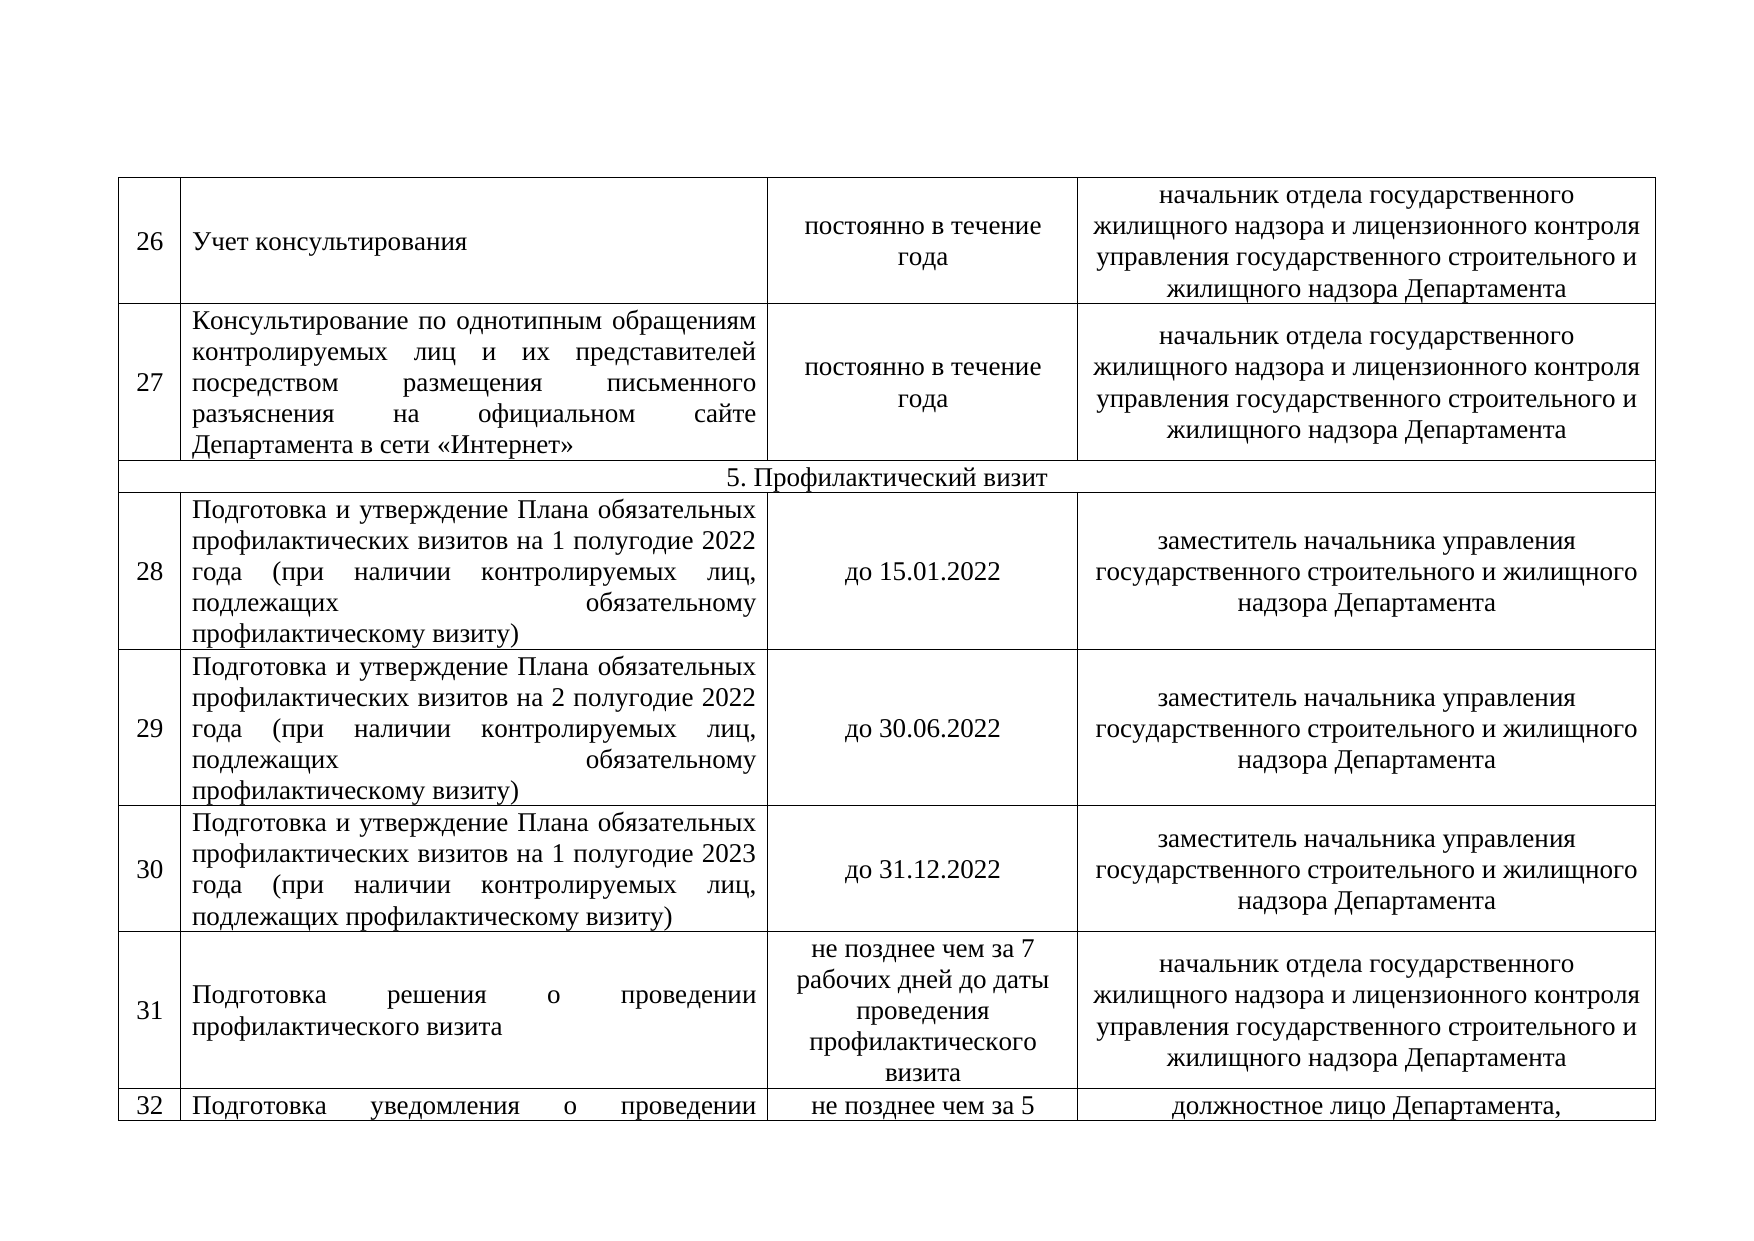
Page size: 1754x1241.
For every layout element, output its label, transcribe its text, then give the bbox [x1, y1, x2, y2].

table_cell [1078, 1089, 1655, 1120]
table_cell 32 [119, 1089, 180, 1120]
table_cell 31 [119, 932, 180, 1088]
table_cell заместитель начальника управления государственного строительного и жилищного надзора Департамента [1078, 806, 1655, 931]
table_cell начальник отдела государственного жилищного надзора и лицензионного контроля управления государственного строительного и жилищного надзора Департамента [1078, 932, 1655, 1088]
table_cell Подготовка и утверждение Плана обязательных профилактических визитов на 2 полугодие 2022 года (при наличии контролируемых лиц, подлежащих обязательному профилактическому визиту) [181, 650, 767, 805]
table_cell 30 [119, 806, 180, 931]
table_cell 26 [119, 178, 180, 303]
table_cell Учет консультирования [181, 178, 767, 303]
table_cell 29 [119, 650, 180, 805]
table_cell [768, 1089, 1077, 1120]
table_cell 5. Профилактический визит [119, 461, 1655, 492]
table_cell 27 [119, 304, 180, 459]
table_cell до 31.12.2022 [768, 806, 1077, 931]
table_cell 28 [119, 493, 180, 648]
table_cell Подготовка и утверждение Плана обязательных профилактических визитов на 1 полугодие 2022 года (при наличии контролируемых лиц, подлежащих обязательному профилактическому визиту) [181, 493, 767, 648]
table_cell до 15.01.2022 [768, 493, 1077, 648]
table_cell Подготовка решения о проведении профилактического визита [181, 932, 767, 1088]
table_cell начальник отдела государственного жилищного надзора и лицензионного контроля управления государственного строительного и жилищного надзора Департамента [1078, 178, 1655, 303]
table_cell заместитель начальника управления государственного строительного и жилищного надзора Департамента [1078, 650, 1655, 805]
table_cell постоянно в течение года [768, 178, 1077, 303]
table_cell не позднее чем за 7 рабочих дней до даты проведения профилактического визита [768, 932, 1077, 1088]
table_cell начальник отдела государственного жилищного надзора и лицензионного контроля управления государственного строительного и жилищного надзора Департамента [1078, 304, 1655, 459]
table_cell Консультирование по однотипным обращениям контролируемых лиц и их представителей посредством размещения письменного разъяснения на официальном сайте Департамента в сети «Интернет» [181, 304, 767, 459]
table_cell Подготовка и утверждение Плана обязательных профилактических визитов на 1 полугодие 2023 года (при наличии контролируемых лиц, подлежащих профилактическому визиту) [181, 806, 767, 931]
table_cell до 30.06.2022 [768, 650, 1077, 805]
table_cell заместитель начальника управления государственного строительного и жилищного надзора Департамента [1078, 493, 1655, 648]
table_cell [181, 1089, 767, 1120]
table_cell постоянно в течение года [768, 304, 1077, 459]
